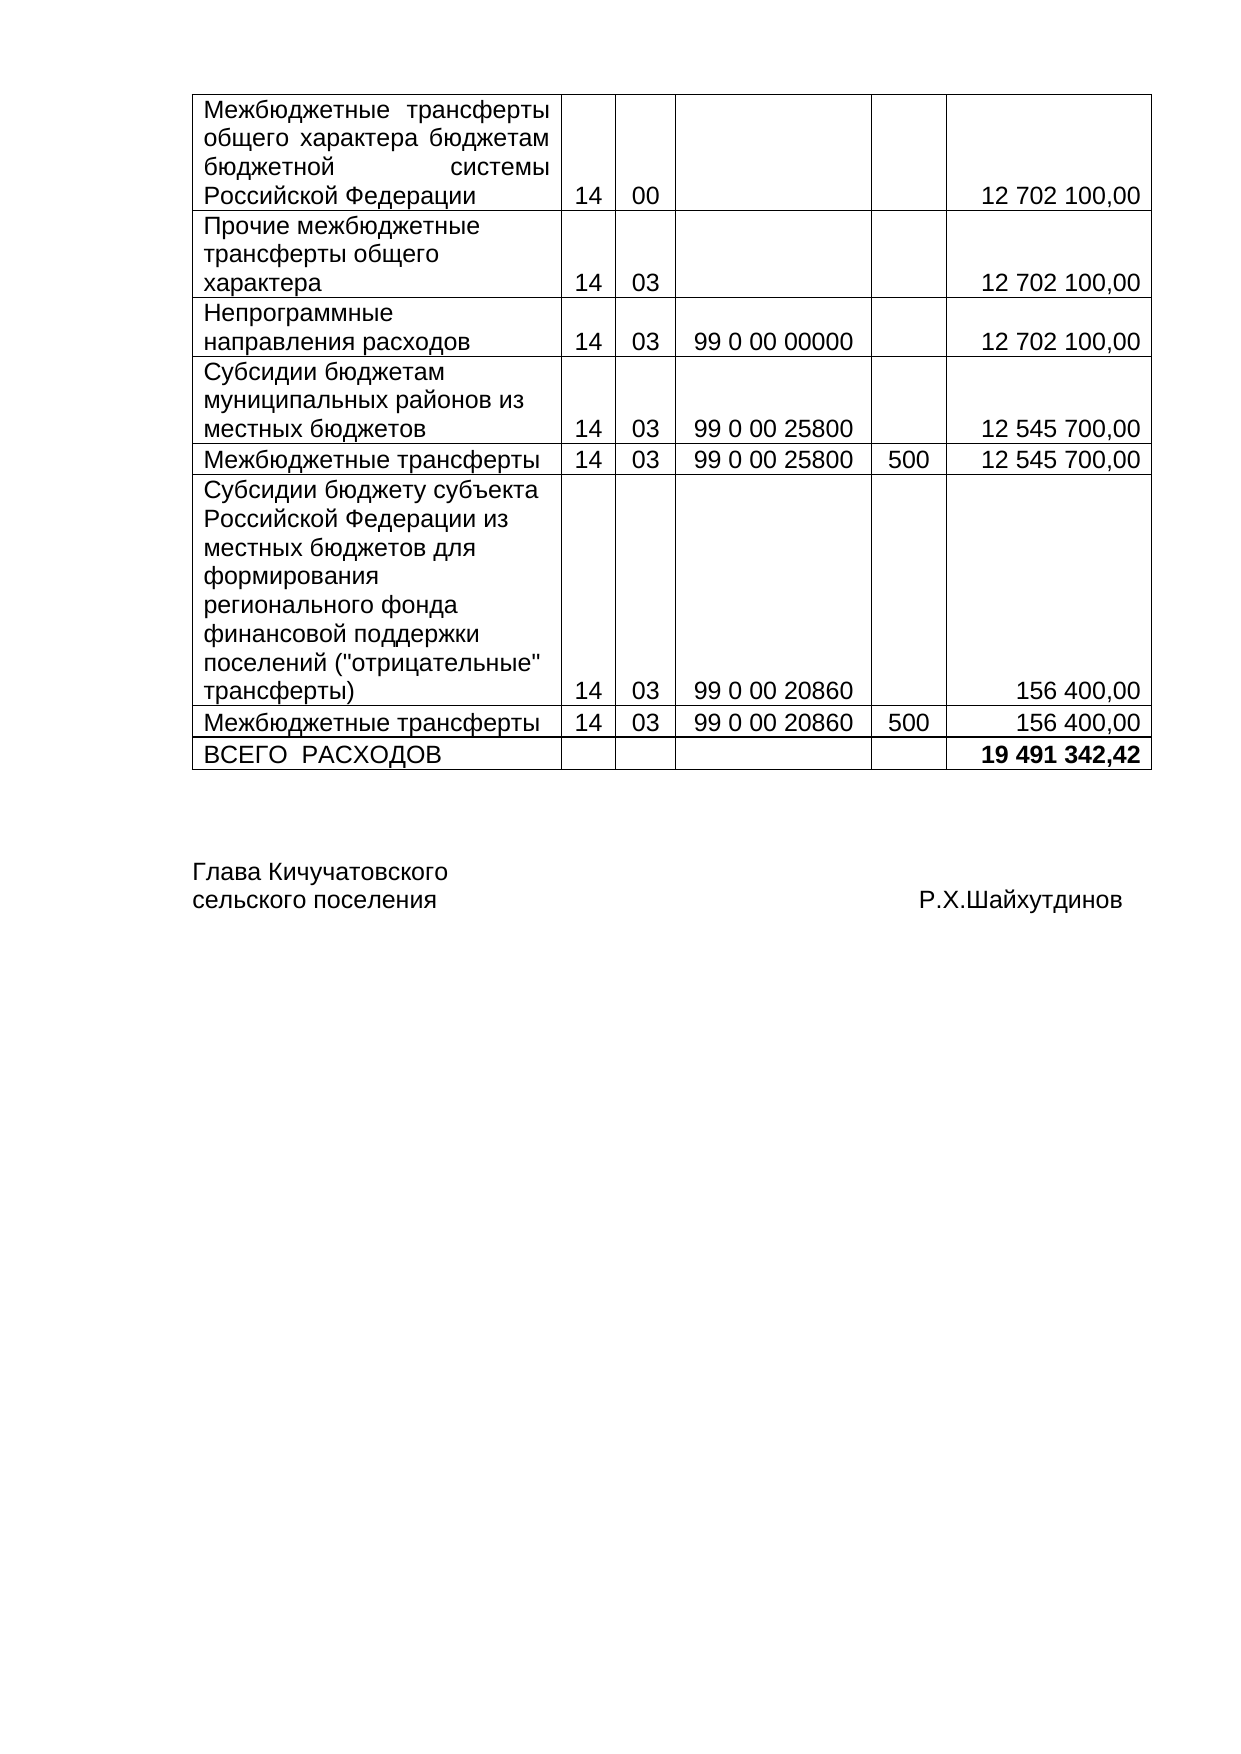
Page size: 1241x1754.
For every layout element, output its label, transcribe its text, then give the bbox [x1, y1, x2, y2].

table_cell Межбюджетные трансферты [193, 706, 561, 736]
table_cell Субсидии бюджету субъекта Российской Федерации из местных бюджетов для формирования регионального фонда финансовой поддержки поселений ("отрицательные" трансферты) [193, 475, 561, 705]
table_cell [676, 95, 871, 210]
table_cell 14 [562, 444, 615, 474]
table_cell 12 702 100,00 [947, 211, 1151, 297]
table_cell 99 0 00 20860 [676, 475, 871, 705]
table_cell 12 702 100,00 [947, 298, 1151, 356]
table_cell Межбюджетные трансферты общего характера бюджетам бюджетной системы Российской Федерации [193, 95, 561, 210]
table_cell 99 0 00 00000 [676, 298, 871, 356]
table_cell 12 702 100,00 [947, 95, 1151, 210]
table_cell 99 0 00 25800 [676, 444, 871, 474]
table_cell [872, 475, 946, 705]
table_cell [676, 738, 871, 769]
table_cell 03 [616, 211, 675, 297]
table_cell 12 545 700,00 [947, 444, 1151, 474]
table_cell Прочие межбюджетные трансферты общего характера [193, 211, 561, 297]
table_cell [872, 211, 946, 297]
table_cell [872, 95, 946, 210]
table_cell [872, 738, 946, 769]
table_cell 14 [562, 95, 615, 210]
table_cell [562, 738, 615, 769]
table_cell 500 [872, 444, 946, 474]
table_cell 03 [616, 298, 675, 356]
table_cell 03 [616, 706, 675, 736]
table_cell 03 [616, 475, 675, 705]
table_cell 156 400,00 [947, 475, 1151, 705]
table_cell ВСЕГО РАСХОДОВ [193, 738, 561, 769]
table_cell 14 [562, 706, 615, 736]
text Глава Кичучатовского [192, 856, 1162, 885]
table_cell 156 400,00 [947, 706, 1151, 736]
table_cell 14 [562, 357, 615, 443]
table_cell Непрограммные направления расходов [193, 298, 561, 356]
table_cell 14 [562, 211, 615, 297]
table_cell [872, 357, 946, 443]
text сельского поселения Р.Х.Шайхутдинов [192, 885, 1162, 914]
table_cell 500 [872, 706, 946, 736]
table_cell Субсидии бюджетам муниципальных районов из местных бюджетов [193, 357, 561, 443]
table_cell 14 [562, 475, 615, 705]
table_cell 14 [562, 298, 615, 356]
table_cell 99 0 00 25800 [676, 357, 871, 443]
table_cell [616, 738, 675, 769]
table_cell 19 491 342,42 [947, 738, 1151, 769]
table_cell [872, 298, 946, 356]
table_cell 03 [616, 444, 675, 474]
table_cell [676, 211, 871, 297]
table_cell 00 [616, 95, 675, 210]
table_cell Межбюджетные трансферты [193, 444, 561, 474]
table_cell 03 [616, 357, 675, 443]
table_cell 99 0 00 20860 [676, 706, 871, 736]
table_cell 12 545 700,00 [947, 357, 1151, 443]
